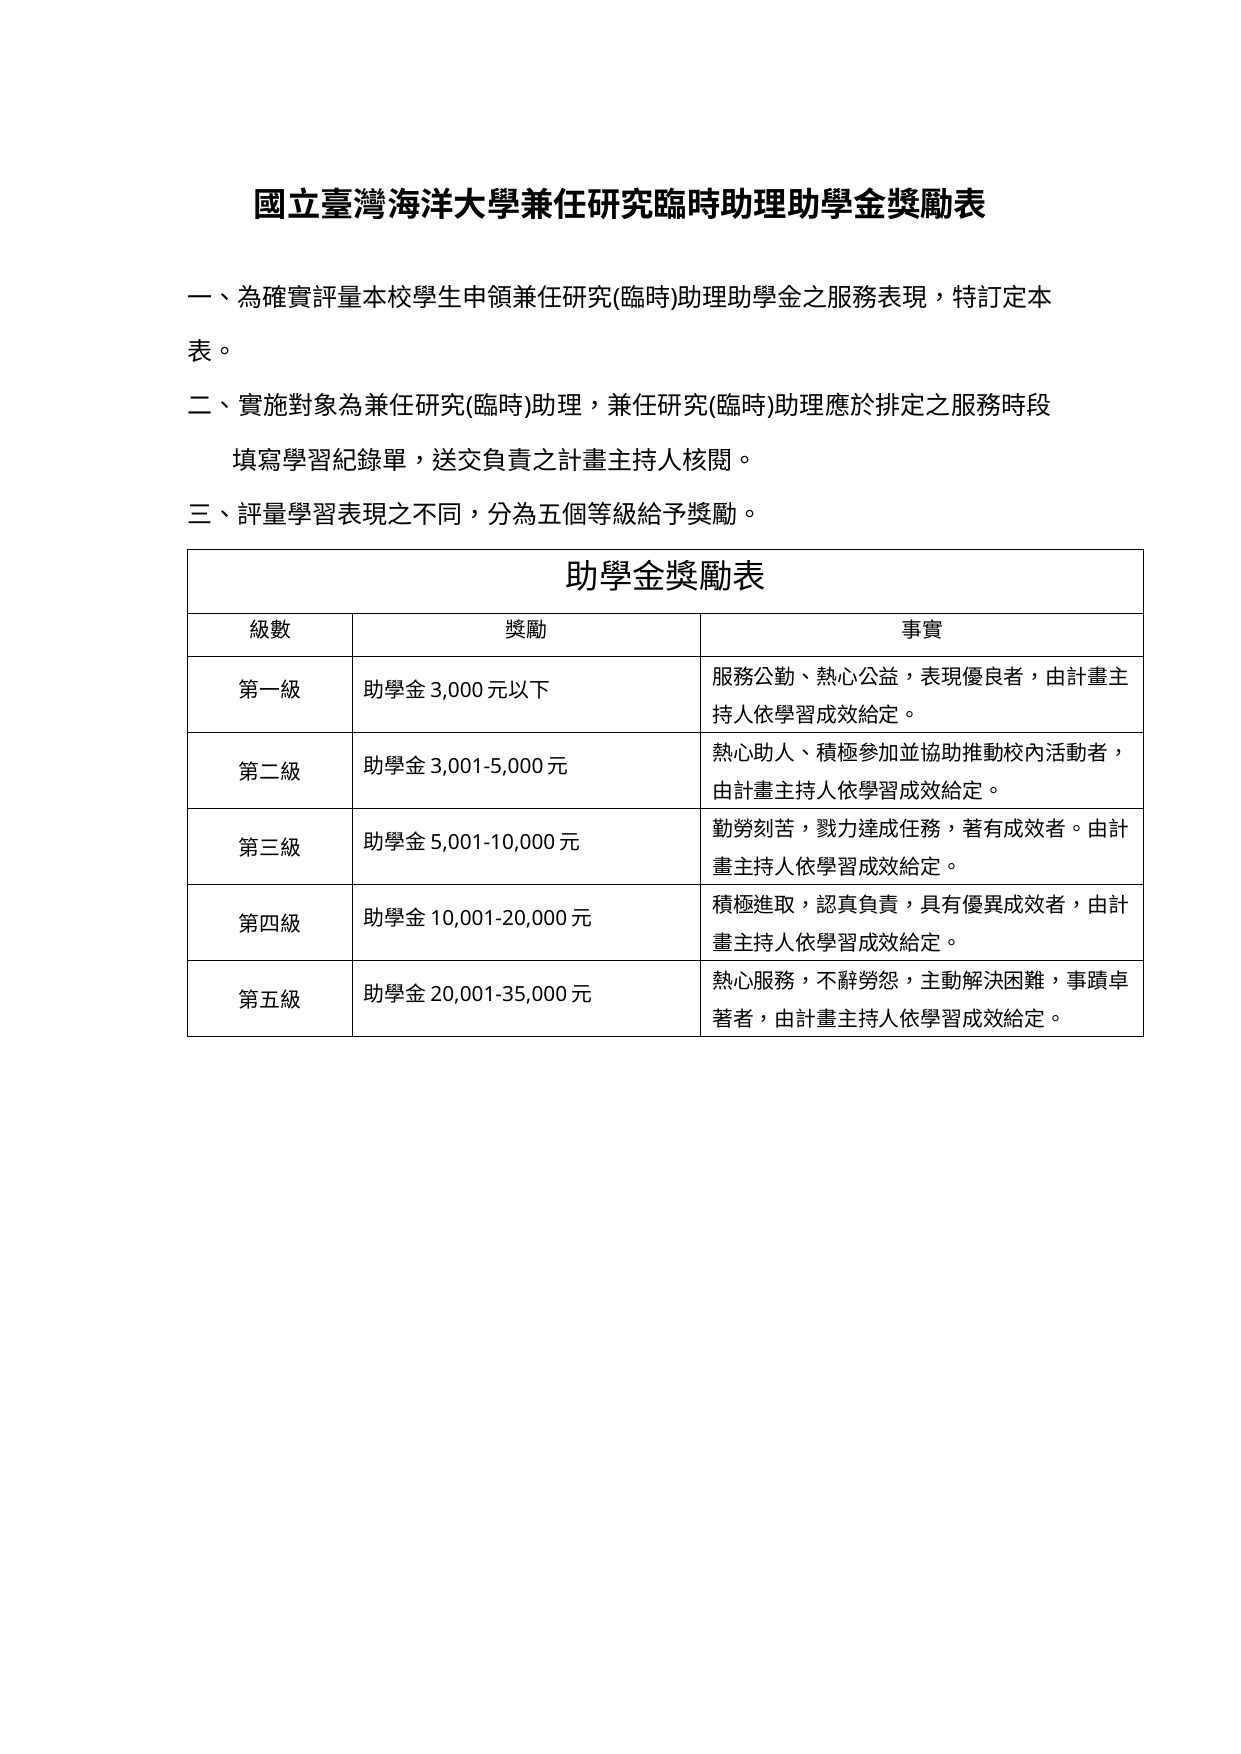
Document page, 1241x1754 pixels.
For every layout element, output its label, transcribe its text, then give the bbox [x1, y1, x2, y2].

table_cell 助學金5,001-10,000元 [353, 809, 700, 884]
table_cell 第二級 [188, 733, 352, 808]
table_header 助學金獎勵表 [188, 550, 1143, 612]
table_cell 第四級 [188, 885, 352, 960]
table_cell 助學金3,000元以下 [353, 657, 700, 732]
table_cell 級數 [188, 614, 352, 656]
text 一、為確實評量本校學生申領兼任研究(臨時)助理助學金之服務表現，特訂定本表。 [187, 277, 1053, 368]
table_cell 事實 [701, 614, 1143, 656]
table_cell 助學金10,001-20,000元 [353, 885, 700, 960]
text 二、實施對象為兼任研究(臨時)助理，兼任研究(臨時)助理應於排定之服務時段填寫學習紀錄單，送交負責之計畫主持人核閱。 [187, 386, 1053, 476]
table_cell 獎勵 [353, 614, 700, 656]
text 三、評量學習表現之不同，分為五個等級給予獎勵。 [187, 494, 1053, 531]
table_cell 第一級 [188, 657, 352, 732]
table_cell 第三級 [188, 809, 352, 884]
table_cell 助學金20,001-35,000元 [353, 961, 700, 1036]
table_cell 服務公勤、熱心公益，表現優良者，由計畫主持人依學習成效給定。 [701, 657, 1143, 732]
table_cell 熱心助人、積極參加並協助推動校內活動者，由計畫主持人依學習成效給定。 [701, 733, 1143, 808]
text 國立臺灣海洋大學兼任研究臨時助理助學金獎勵表 [187, 164, 1053, 239]
table_cell 第五級 [188, 961, 352, 1036]
table_cell 積極進取，認真負責，具有優異成效者，由計畫主持人依學習成效給定。 [701, 885, 1143, 960]
table_cell 勤勞刻苦，戮力達成任務，著有成效者。由計畫主持人依學習成效給定。 [701, 809, 1143, 884]
table_cell 熱心服務，不辭勞怨，主動解決困難，事蹟卓著者，由計畫主持人依學習成效給定。 [701, 961, 1143, 1036]
table_cell 助學金3,001-5,000元 [353, 733, 700, 808]
